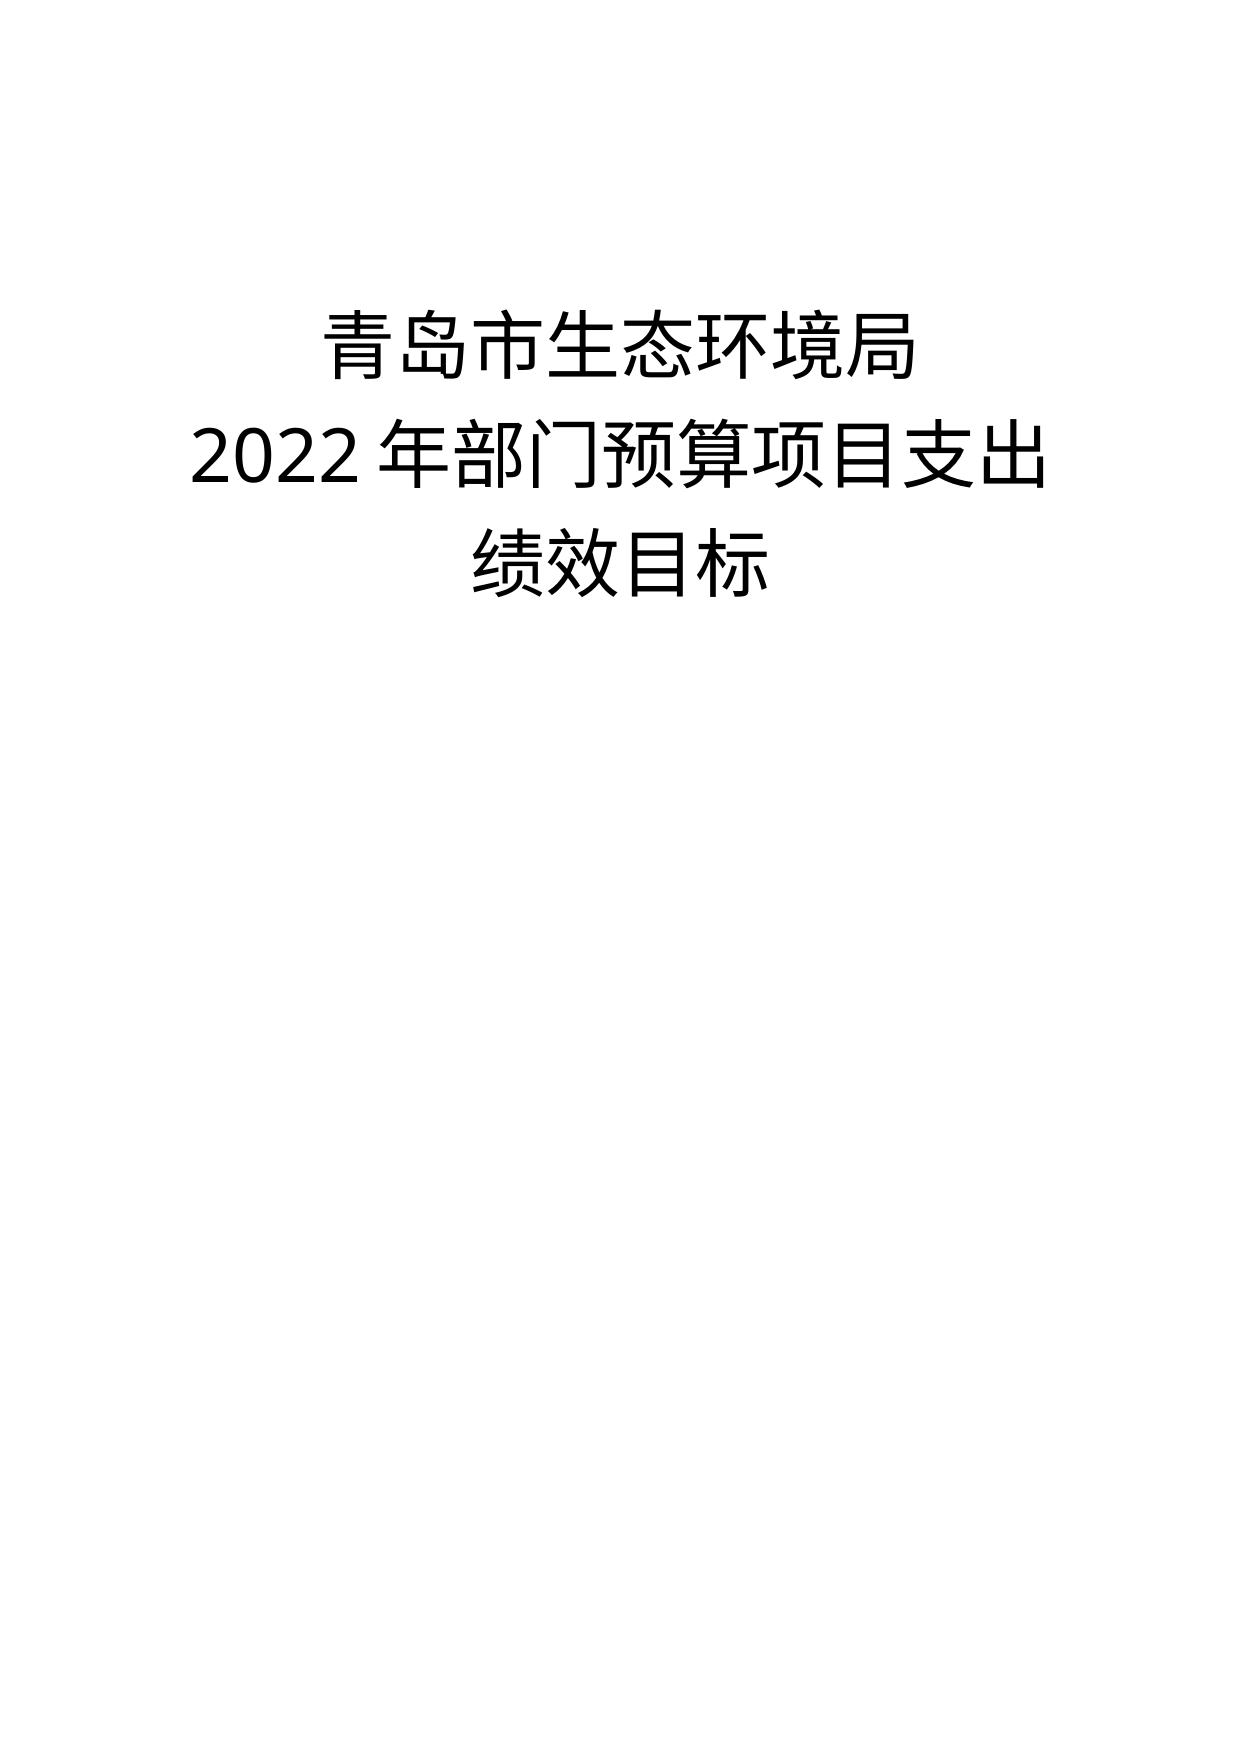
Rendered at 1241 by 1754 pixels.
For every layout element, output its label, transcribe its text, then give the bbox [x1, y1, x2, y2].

text 青岛市生态环境局 [136, 293, 1104, 395]
text 绩效目标 [136, 504, 1104, 613]
text 2022年部门预算项目支出 [136, 395, 1104, 504]
